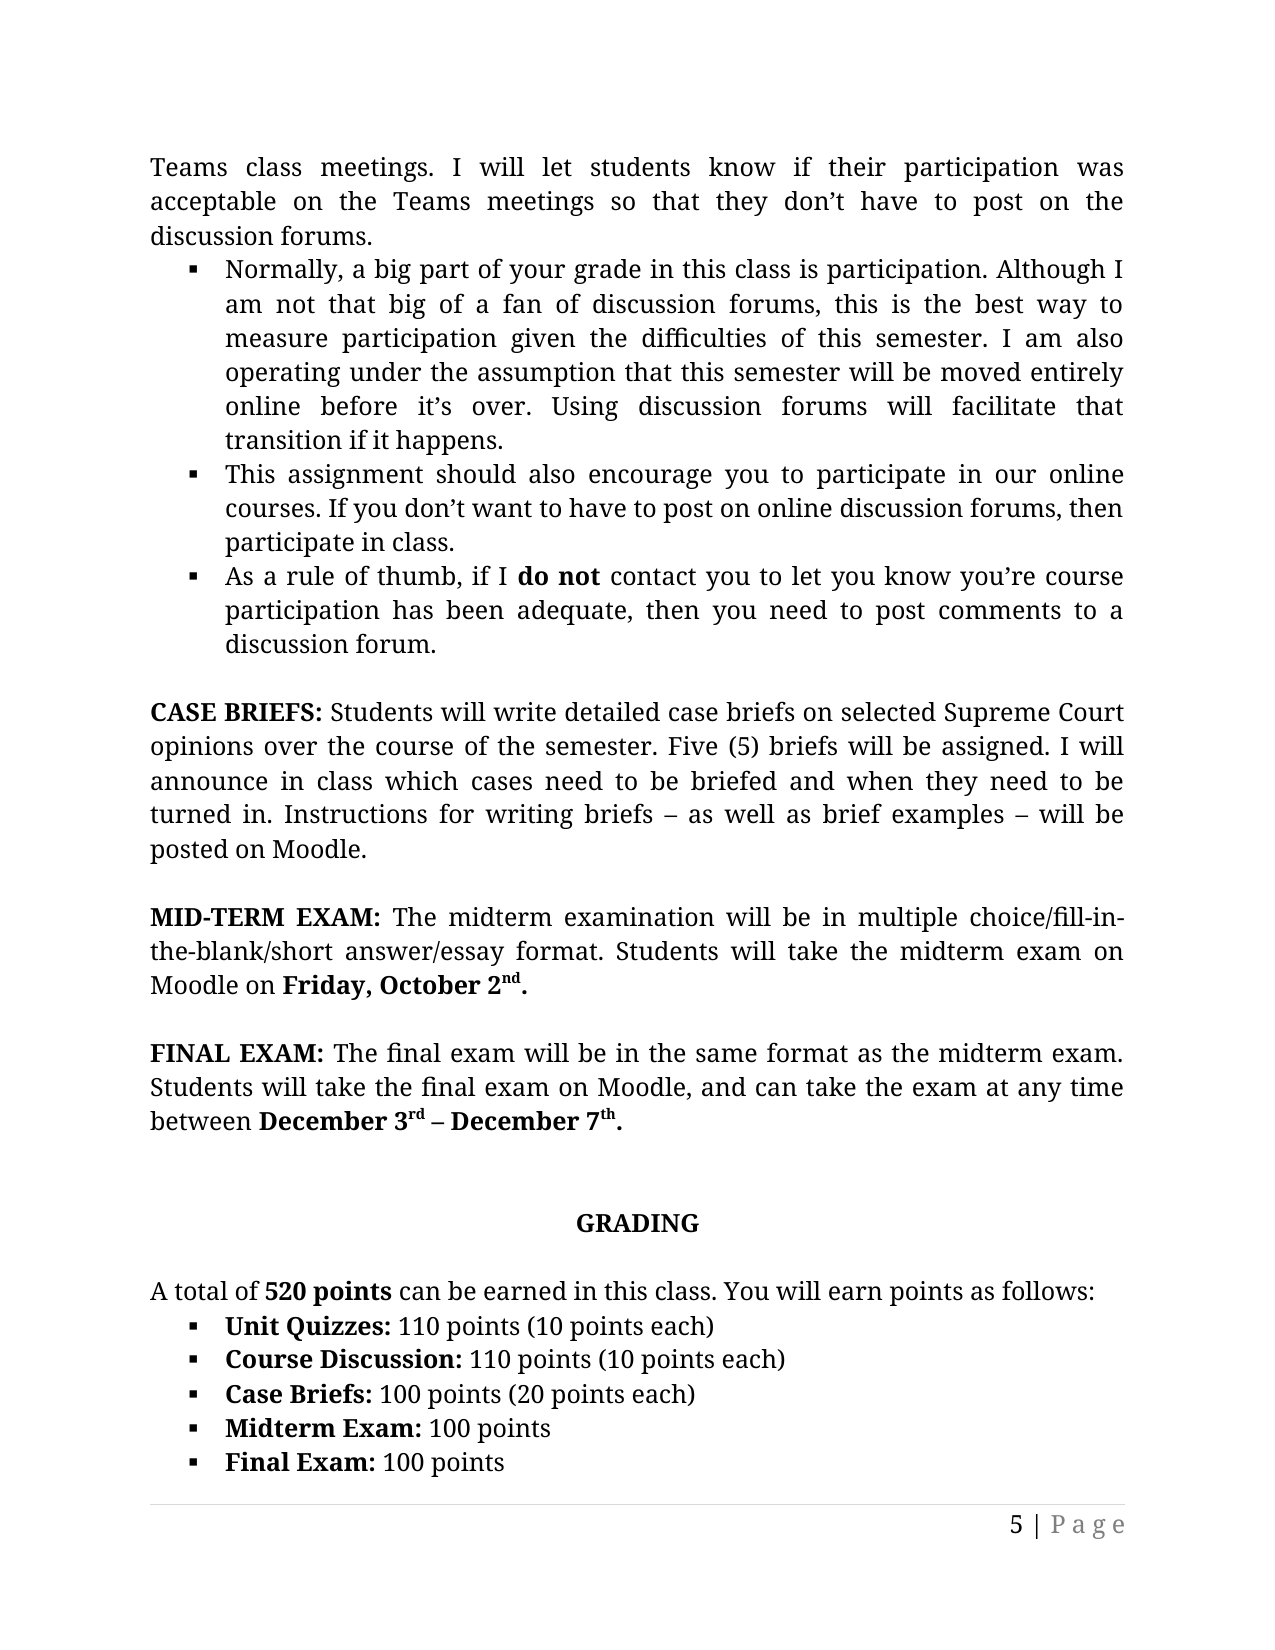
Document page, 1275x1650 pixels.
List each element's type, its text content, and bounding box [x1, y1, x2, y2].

text A total of 520 points can be earned in this class. You will earn points as follows: [150, 1274, 1125, 1308]
list Unit Quizzes: 110 points (10 points each) [187, 1308, 1125, 1342]
list This assignment should also encourage you to participate in our online courses. If you don’t want to have to post on online discussion forums, then participate in class. [187, 457, 1125, 559]
text CASE BRIEFS: Students will write detailed case briefs on selected Supreme Court opinions over the course of the semester. Five (5) briefs will be assigned. I will announce in class which cases need to be briefed and when they need to be turned in. Instructions for writing briefs – as well as brief examples – will be posted on Moodle. [150, 695, 1125, 865]
text GRADING [150, 1206, 1125, 1240]
list Final Exam: 100 points [187, 1444, 1125, 1478]
text FINAL EXAM: The final exam will be in the same format as the midterm exam. Students will take the final exam on Moodle, and can take the exam at any time between December 3rd – December 7th. [150, 1036, 1125, 1138]
list Course Discussion: 110 points (10 points each) [187, 1342, 1125, 1376]
list Midterm Exam: 100 points [187, 1410, 1125, 1444]
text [150, 150, 1125, 252]
list Normally, a big part of your grade in this class is participation. Although I am not that big of a fan of discussion forums, this is the best way to measure participation given the difficulties of this semester. I am also operating under the assumption that this semester will be moved entirely online before it’s over. Using discussion forums will facilitate that transition if it happens. [187, 252, 1125, 457]
text MID-TERM EXAM: The midterm examination will be in multiple choice/fill-in-the-blank/short answer/essay format. Students will take the midterm exam on Moodle on Friday, October 2nd. [150, 899, 1125, 1002]
list As a rule of thumb, if I do not contact you to let you know you’re course participation has been adequate, then you need to post comments to a discussion forum. [187, 559, 1125, 661]
list Case Briefs: 100 points (20 points each) [187, 1376, 1125, 1410]
